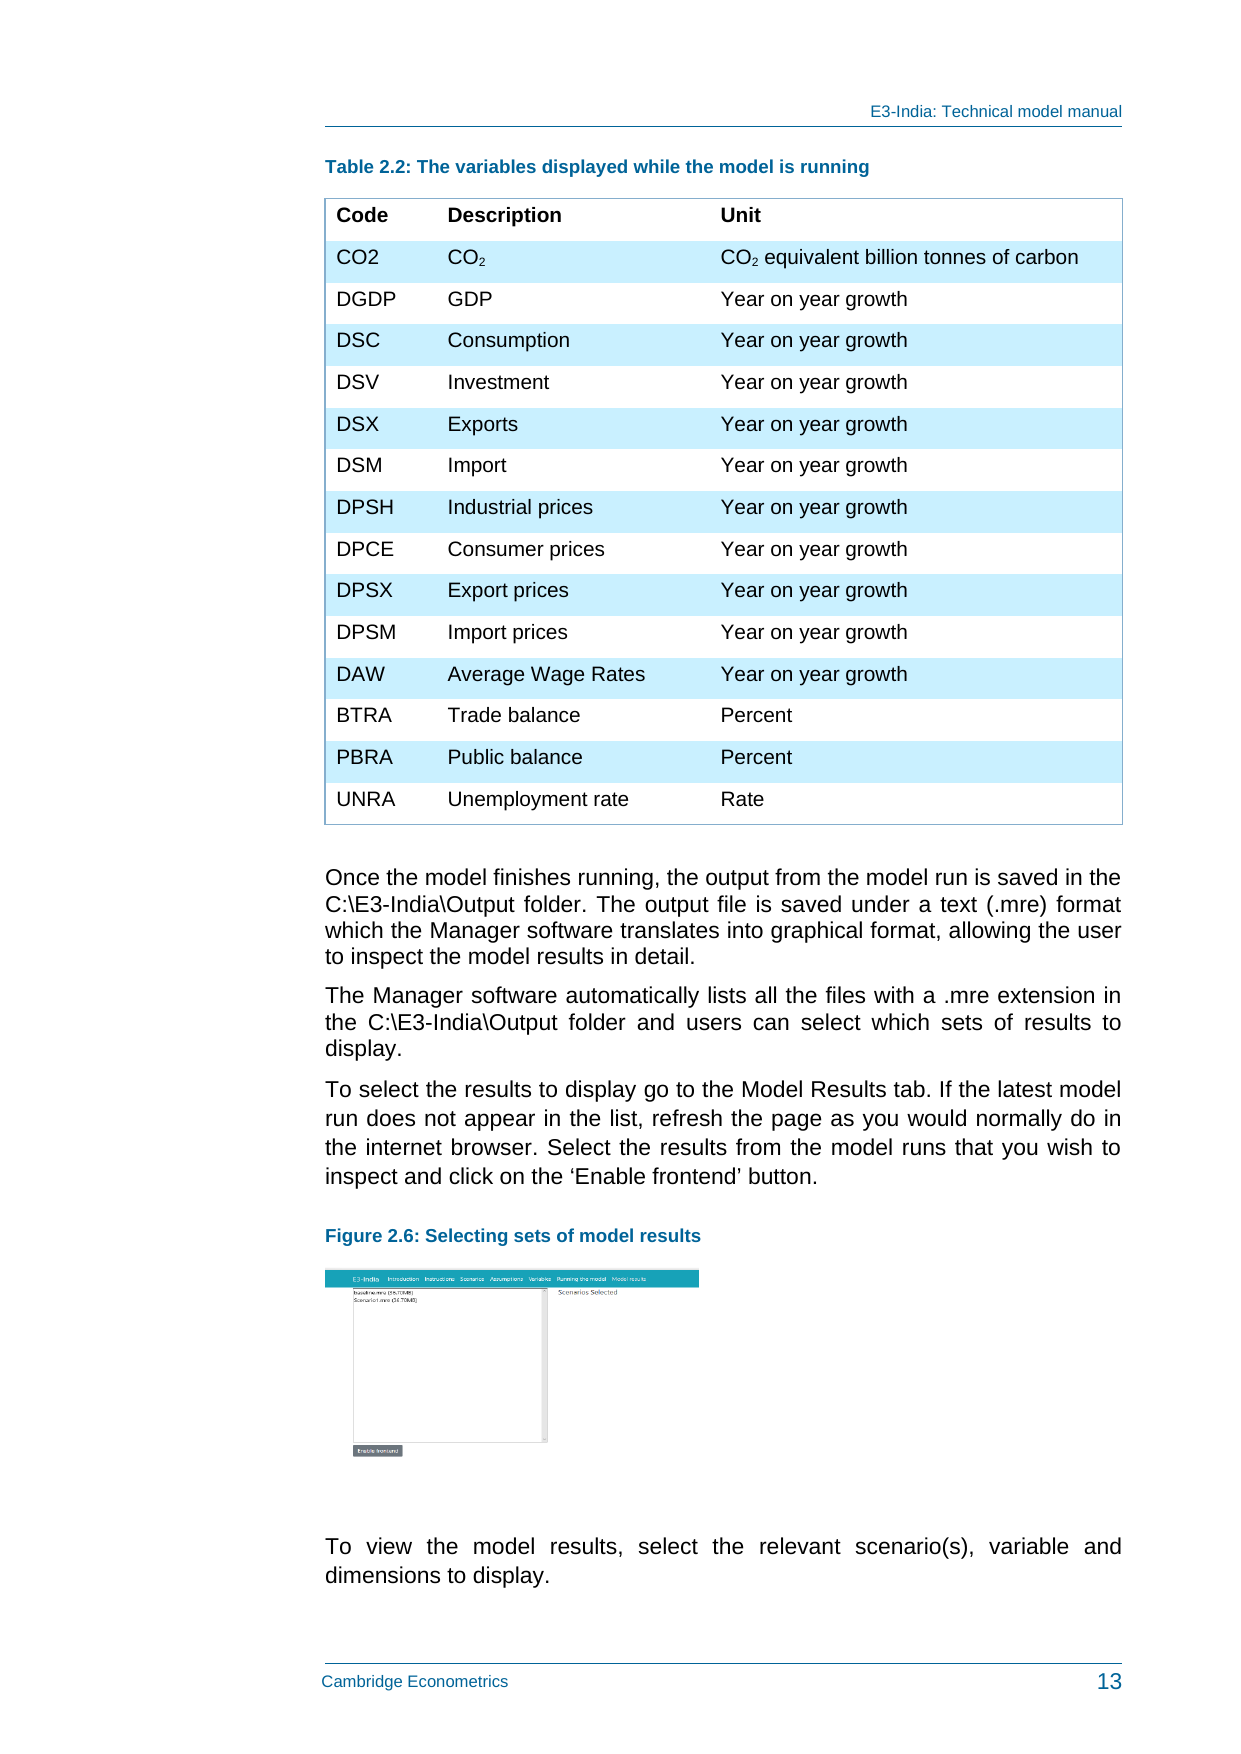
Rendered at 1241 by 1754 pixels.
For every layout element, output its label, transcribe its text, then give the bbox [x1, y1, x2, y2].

table_cell Year on year growth [709, 366, 1122, 408]
table_cell CO2 [326, 241, 436, 283]
text To select the results to display go to the Model Results tab. If the latest model run does not appear in the list, refresh the page as you would normally do in the internet browser. Select the results from the model runs that you wish to inspect and click on the ‘Enable frontend’ button. [325, 1074, 1122, 1190]
table_cell Industrial prices [436, 491, 709, 533]
table_cell Investment [436, 366, 709, 408]
table_cell Year on year growth [709, 616, 1122, 658]
table_cell DSM [326, 449, 436, 491]
table_cell Year on year growth [709, 533, 1122, 574]
table_cell DSX [326, 408, 436, 449]
table_cell Percent [709, 699, 1122, 741]
table_cell Average Wage Rates [436, 658, 709, 699]
table_header Unit [709, 199, 1122, 241]
table_cell Year on year growth [709, 658, 1122, 699]
table_cell DGDP [326, 283, 436, 324]
table_cell BTRA [326, 699, 436, 741]
table_cell DPSX [326, 574, 436, 616]
text To view the model results, select the relevant scenario(s), variable and dimensions to display. [325, 1531, 1122, 1589]
table_cell Exports [436, 408, 709, 449]
picture [325, 1266, 699, 1497]
table_cell Trade balance [436, 699, 709, 741]
text Once the model finishes running, the output from the model run is saved in the C:\E3-India\Output folder. The output file is saved under a text (.mre) format which the Manager software translates into graphical format, allowing the user to inspect the model results in detail. [325, 864, 1122, 970]
table_header Code [326, 199, 436, 241]
picture [437, 1678, 443, 1687]
table_cell PBRA [326, 741, 436, 783]
picture [1110, 108, 1117, 114]
table_cell Percent [709, 741, 1122, 783]
table_cell DPSH [326, 491, 436, 533]
table_cell DPCE [326, 533, 436, 574]
table_cell Year on year growth [709, 408, 1122, 449]
table_cell CO2 equivalent billion tonnes of carbon [709, 241, 1122, 283]
table_cell Import [436, 449, 709, 491]
table_cell DAW [326, 658, 436, 699]
table_cell Consumer prices [436, 533, 709, 574]
table_cell Year on year growth [709, 449, 1122, 491]
table_header Description [436, 199, 709, 241]
table_cell Year on year growth [709, 324, 1122, 366]
table_cell Unemployment rate [436, 783, 709, 824]
picture [924, 108, 931, 114]
text The Manager software automatically lists all the files with a .mre extension in the C:\E3-India\Output folder and users can select which sets of results to display. [325, 982, 1122, 1061]
table_cell DSV [326, 366, 436, 408]
table_cell Export prices [436, 574, 709, 616]
table_cell Year on year growth [709, 283, 1122, 324]
table_cell GDP [436, 283, 709, 324]
table_cell Import prices [436, 616, 709, 658]
table_cell Year on year growth [709, 491, 1122, 533]
table_cell CO2 [436, 241, 709, 283]
table_cell DPSM [326, 616, 436, 658]
table_cell DSC [326, 324, 436, 366]
table_cell UNRA [326, 783, 436, 824]
table_cell Consumption [436, 324, 709, 366]
table_cell Rate [709, 783, 1122, 824]
table_cell Public balance [436, 741, 709, 783]
picture [902, 108, 908, 117]
table_cell Year on year growth [709, 574, 1122, 616]
